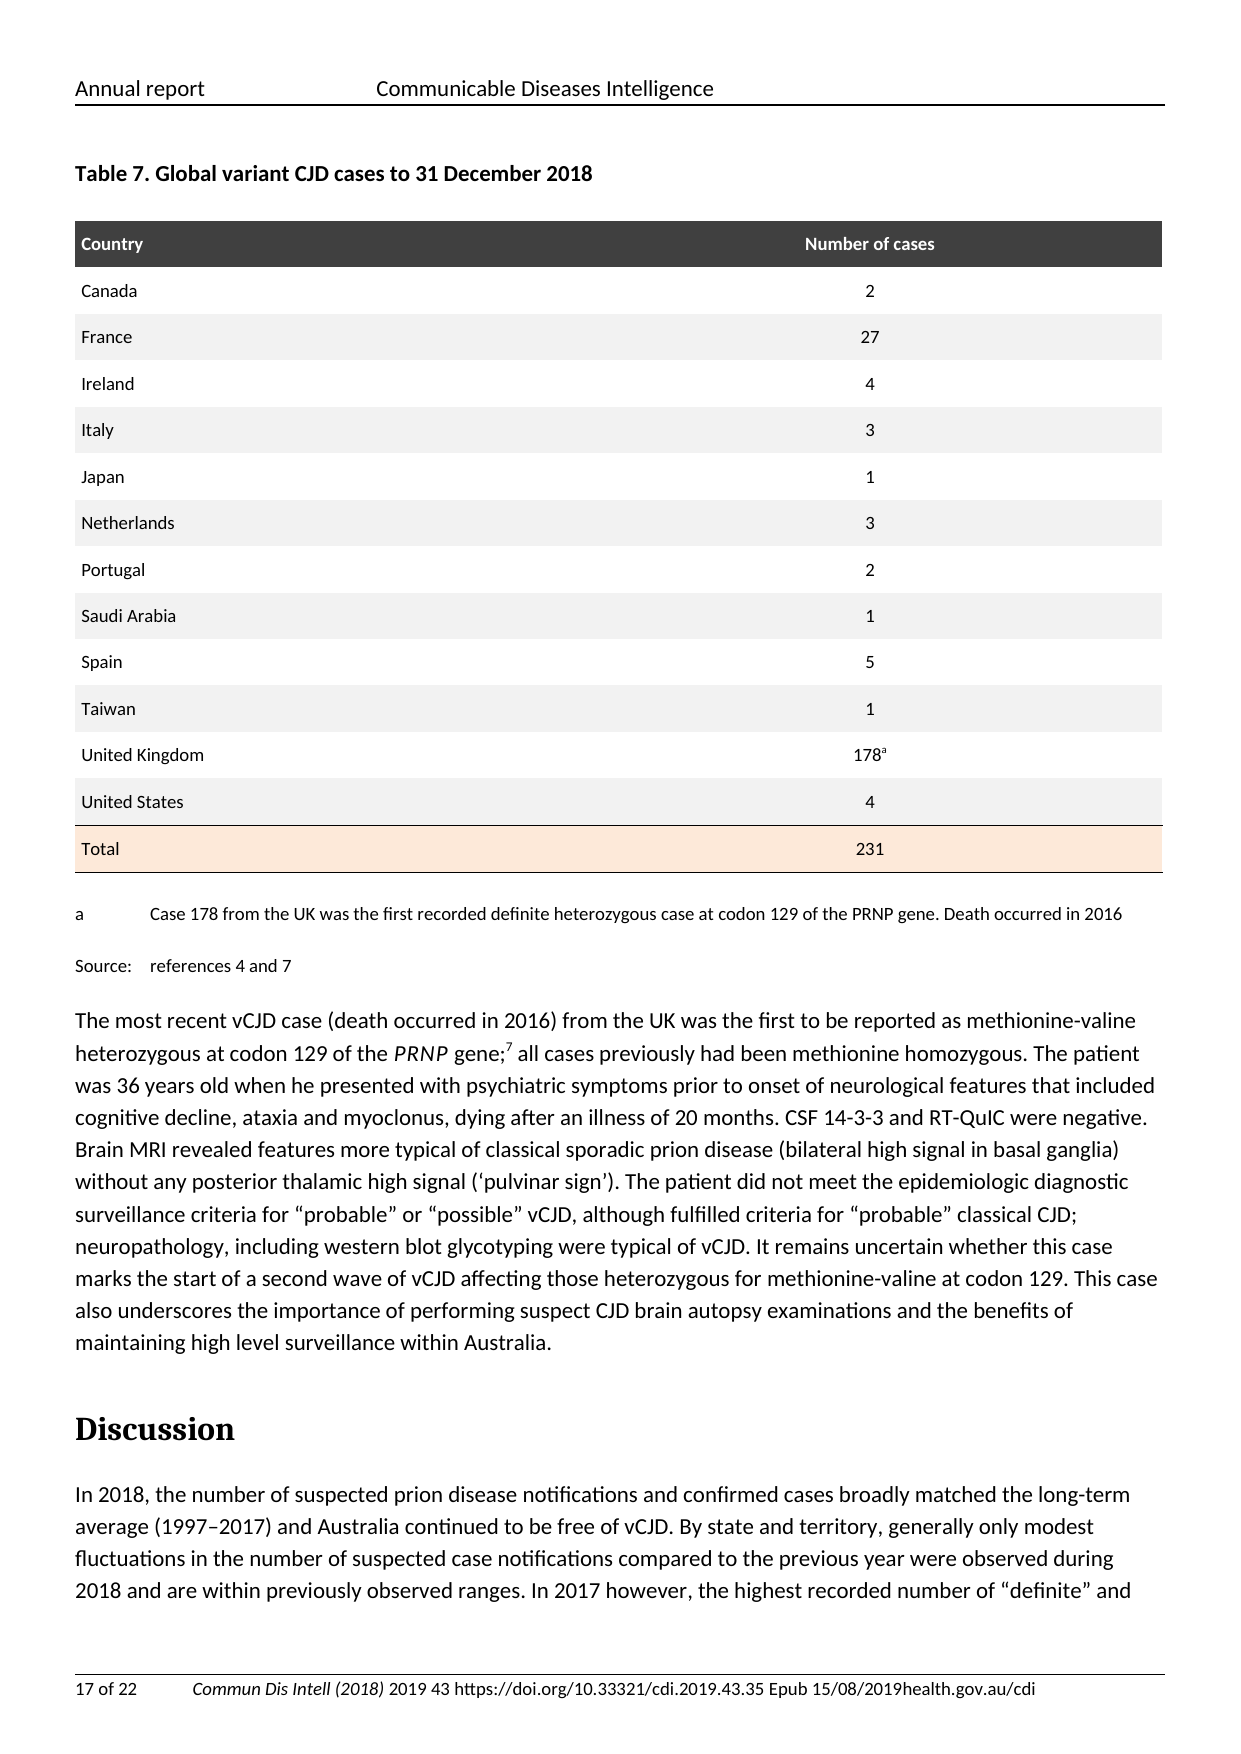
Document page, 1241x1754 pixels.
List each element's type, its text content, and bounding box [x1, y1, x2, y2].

subtitle Discussion [75, 1411, 1165, 1449]
text The most recent vCJD case (death occurred in 2016) from the UK was the first to be reported as methionine-valine heterozygous at codon 129 of the PRNP gene;7 all cases previously had been methionine homozygous. The patient was 36 years old when he presented with psychiatric symptoms prior to onset of neurological features that included cognitive decline, ataxia and myoclonus, dying after an illness of 20 months. CSF 14-3-3 and RT-QuIC were negative. Brain MRI revealed features more typical of classical sporadic prion disease (bilateral high signal in basal ganglia) without any posterior thalamic high signal (‘pulvinar sign’). The patient did not meet the epidemiologic diagnostic surveillance criteria for “probable” or “possible” vCJD, although fulfilled criteria for “probable” classical CJD; neuropathology, including western blot glycotyping were typical of vCJD. It remains uncertain whether this case marks the start of a second wave of vCJD affecting those heterozygous for methionine-valine at codon 129. This case also underscores the importance of performing suspect CJD brain autopsy examinations and the benefits of maintaining high level surveillance within Australia. [75, 1007, 1165, 1356]
table_cell United Kingdom [75, 732, 577, 778]
text a Case 178 from the UK was the first recorded definite heterozygous case at codon 129 of the PRNP gene. Death occurred in 2016 [75, 902, 1165, 925]
table_cell Japan [75, 453, 577, 499]
table_cell Netherlands [75, 500, 577, 546]
table_cell Total [75, 826, 577, 872]
text Source: references 4 and 7 [75, 954, 1165, 977]
table_cell 4 [577, 360, 1162, 407]
table_cell 1 [577, 453, 1162, 499]
table_cell 27 [577, 314, 1162, 360]
table_cell 3 [577, 500, 1162, 546]
table_cell Ireland [75, 360, 577, 407]
table_cell United States [75, 778, 577, 825]
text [75, 1480, 1165, 1604]
table_cell 3 [577, 407, 1162, 453]
table_cell Saudi Arabia [75, 593, 577, 639]
table_cell Canada [75, 267, 577, 314]
table_header Number of cases [577, 221, 1162, 267]
table_cell Spain [75, 639, 577, 685]
table_cell Italy [75, 407, 577, 453]
table_header Country [75, 221, 577, 267]
table_cell Taiwan [75, 685, 577, 732]
table_cell France [75, 314, 577, 360]
table_cell 4 [577, 778, 1162, 825]
table_cell 1 [577, 685, 1162, 732]
table_cell 178a [577, 732, 1162, 778]
table_cell Portugal [75, 546, 577, 592]
table_cell 5 [577, 639, 1162, 685]
table_cell 1 [577, 593, 1162, 639]
table_cell 2 [577, 546, 1162, 592]
table_cell 231 [577, 826, 1162, 872]
table_cell 2 [577, 267, 1162, 314]
text Table 7. Global variant CJD cases to 31 December 2018 [75, 159, 1165, 187]
